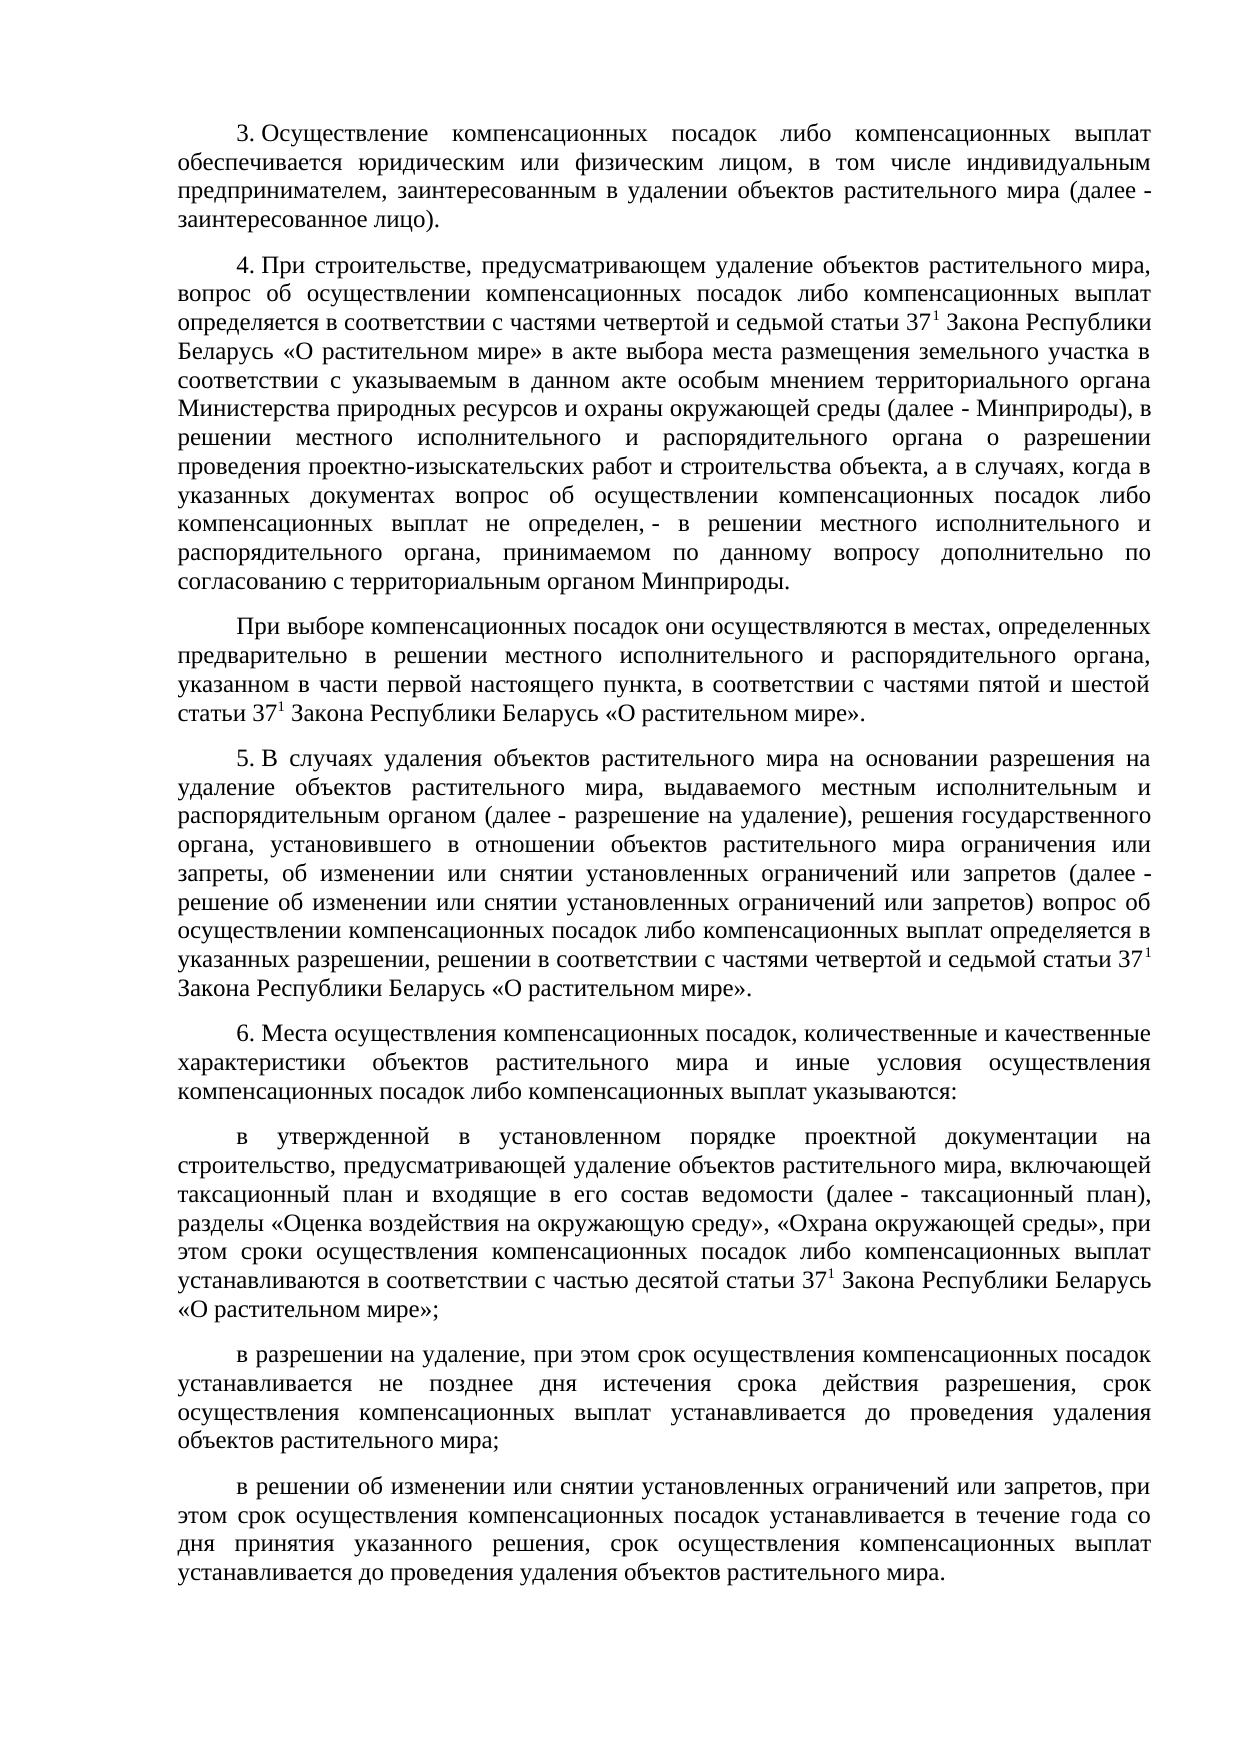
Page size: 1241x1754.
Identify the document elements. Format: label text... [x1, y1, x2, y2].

text 4. При строительстве, предусматривающем удаление объектов растительного мира, вопрос об осуществлении компенсационных посадок либо компенсационных выплат определяется в соответствии с частями четвертой и седьмой статьи 371 Закона Республики Беларусь «О растительном мире» в акте выбора места размещения земельного участка в соответствии с указываемым в данном акте особым мнением территориального органа Министерства природных ресурсов и охраны окружающей среды (далее - Минприроды), в решении местного исполнительного и распорядительного органа о разрешении проведения проектно-изыскательских работ и строительства объекта, а в случаях, когда в указанных документах вопрос об осуществлении компенсационных посадок либо компенсационных выплат не определен, - в решении местного исполнительного и распорядительного органа, принимаемом по данному вопросу дополнительно по согласованию с территориальным органом Минприроды. [177, 250, 1152, 595]
text 5. В случаях удаления объектов растительного мира на основании разрешения на удаление объектов растительного мира, выдаваемого местным исполнительным и распорядительным органом (далее - разрешение на удаление), решения государственного органа, установившего в отношении объектов растительного мира ограничения или запреты, об изменении или снятии установленных ограничений или запретов (далее - решение об изменении или снятии установленных ограничений или запретов) вопрос об осуществлении компенсационных посадок либо компенсационных выплат определяется в указанных разрешении, решении в соответствии с частями четвертой и седьмой статьи 371 Закона Республики Беларусь «О растительном мире». [177, 743, 1152, 1002]
text При выборе компенсационных посадок они осуществляются в местах, определенных предварительно в решении местного исполнительного и распорядительного органа, указанном в части первой настоящего пункта, в соответствии с частями пятой и шестой статьи 371 Закона Республики Беларусь «О растительном мире». [177, 611, 1152, 726]
text в решении об изменении или снятии установленных ограничений или запретов, при этом срок осуществления компенсационных посадок устанавливается в течение года со дня принятия указанного решения, срок осуществления компенсационных выплат устанавливается до проведения удаления объектов растительного мира. [177, 1471, 1152, 1586]
text в разрешении на удаление, при этом срок осуществления компенсационных посадок устанавливается не позднее дня истечения срока действия разрешения, срок осуществления компенсационных выплат устанавливается до проведения удаления объектов растительного мира; [177, 1339, 1152, 1454]
text 3. Осуществление компенсационных посадок либо компенсационных выплат обеспечивается юридическим или физическим лицом, в том числе индивидуальным предпринимателем, заинтересованным в удалении объектов растительного мира (далее - заинтересованное лицо). [177, 118, 1152, 233]
text в утвержденной в установленном порядке проектной документации на строительство, предусматривающей удаление объектов растительного мира, включающей таксационный план и входящие в его состав ведомости (далее - таксационный план), разделы «Оценка воздействия на окружающую среду», «Охрана окружающей среды», при этом сроки осуществления компенсационных посадок либо компенсационных выплат устанавливаются в соответствии с частью десятой статьи 371 Закона Республики Беларусь «О растительном мире»; [177, 1121, 1152, 1323]
text 6. Места осуществления компенсационных посадок, количественные и качественные характеристики объектов растительного мира и иные условия осуществления компенсационных посадок либо компенсационных выплат указываются: [177, 1018, 1152, 1105]
